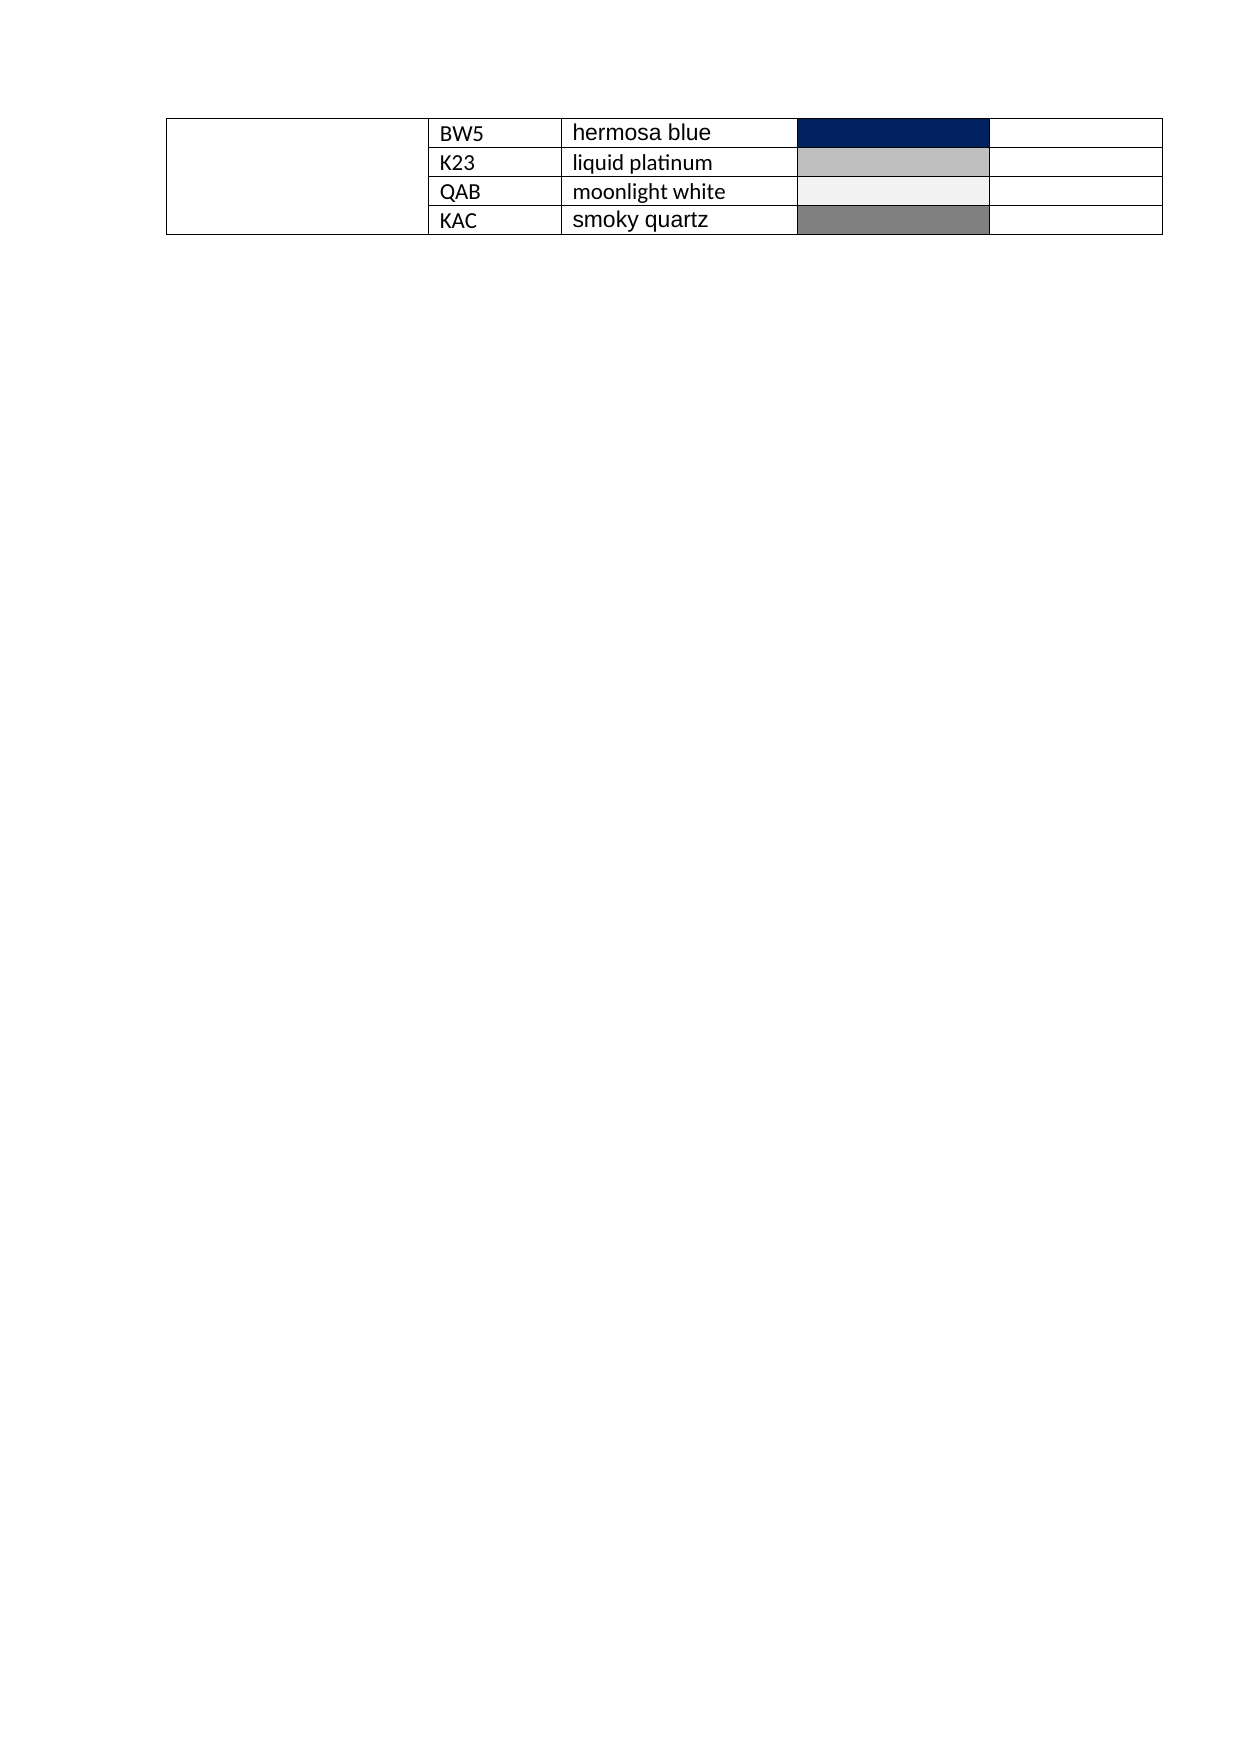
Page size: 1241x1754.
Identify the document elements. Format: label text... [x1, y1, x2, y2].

table_cell BW5 [429, 119, 561, 147]
table_cell hermosa blue [562, 119, 797, 147]
table_cell [990, 148, 1162, 176]
table_cell QAB [429, 177, 561, 205]
table_cell [798, 177, 989, 205]
table_cell [798, 206, 989, 234]
table_cell moonlight white [562, 177, 797, 205]
table_cell [798, 119, 989, 147]
table_cell [990, 119, 1162, 147]
table_cell KAC [429, 206, 561, 234]
table_cell [990, 177, 1162, 205]
table_cell [990, 206, 1162, 234]
table_cell K23 [429, 148, 561, 176]
table_cell smoky quartz [562, 206, 797, 234]
table_cell [798, 148, 989, 176]
table_cell liquid platinum [562, 148, 797, 176]
